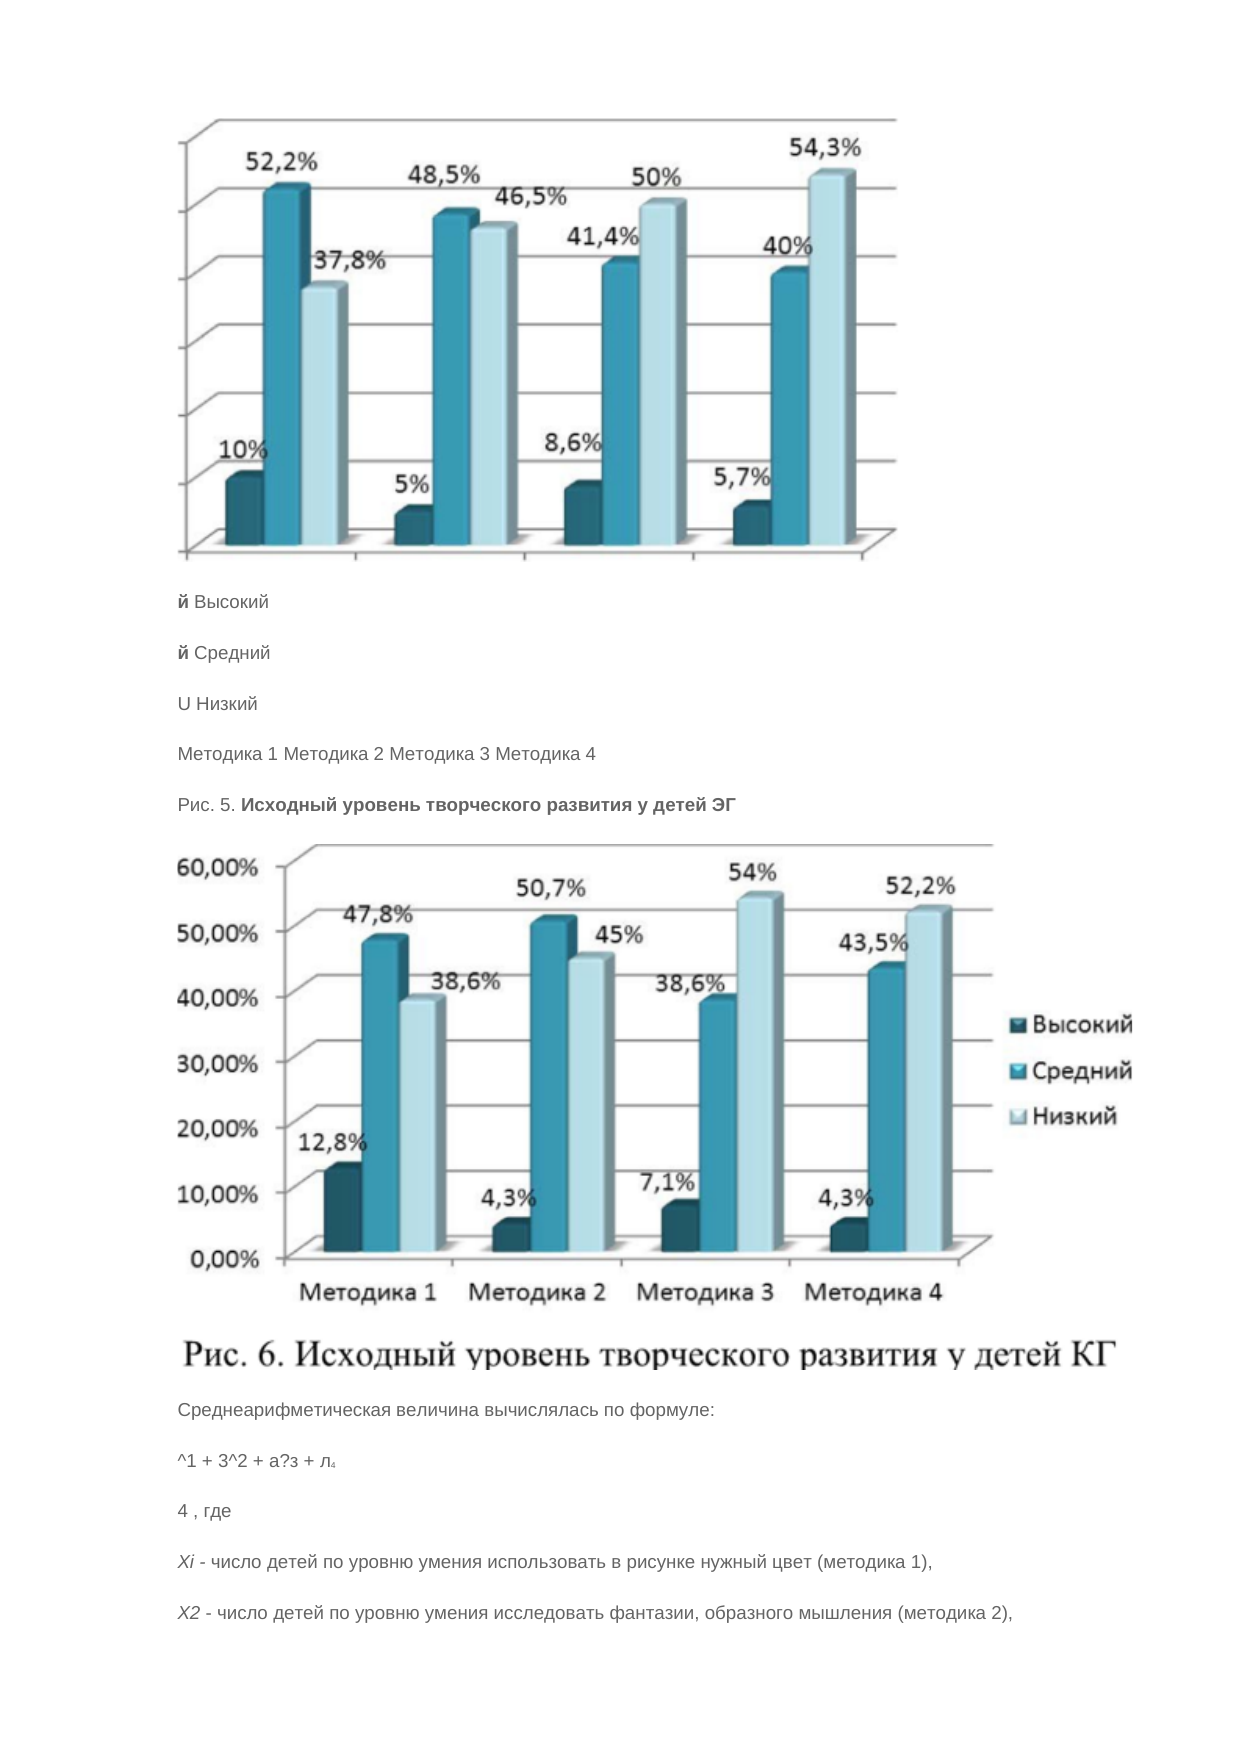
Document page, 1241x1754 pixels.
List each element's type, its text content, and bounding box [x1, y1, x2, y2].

text Х2 - число детей по уровню умения исследовать фантазии, образного мышления (методика 2), [177, 1602, 1152, 1623]
text Среднеарифметическая величина вычислялась по формуле: [177, 1399, 1152, 1420]
text 4 , где [177, 1500, 1152, 1522]
text й Высокий [177, 591, 1152, 613]
text ^1 + 3^2 + а?з + л4 [177, 1449, 1152, 1471]
picture [177, 844, 1133, 1370]
text Рис. 5. Исходный уровень творческого развития у детей ЭГ [177, 794, 1152, 816]
text U Низкий [177, 692, 1152, 714]
text Методика 1 Методика 2 Методика 3 Методика 4 [177, 743, 1152, 765]
picture [177, 118, 899, 562]
text Xi - число детей по уровню умения использовать в рисунке нужный цвет (методика 1), [177, 1551, 1152, 1573]
text й Средний [177, 642, 1152, 663]
